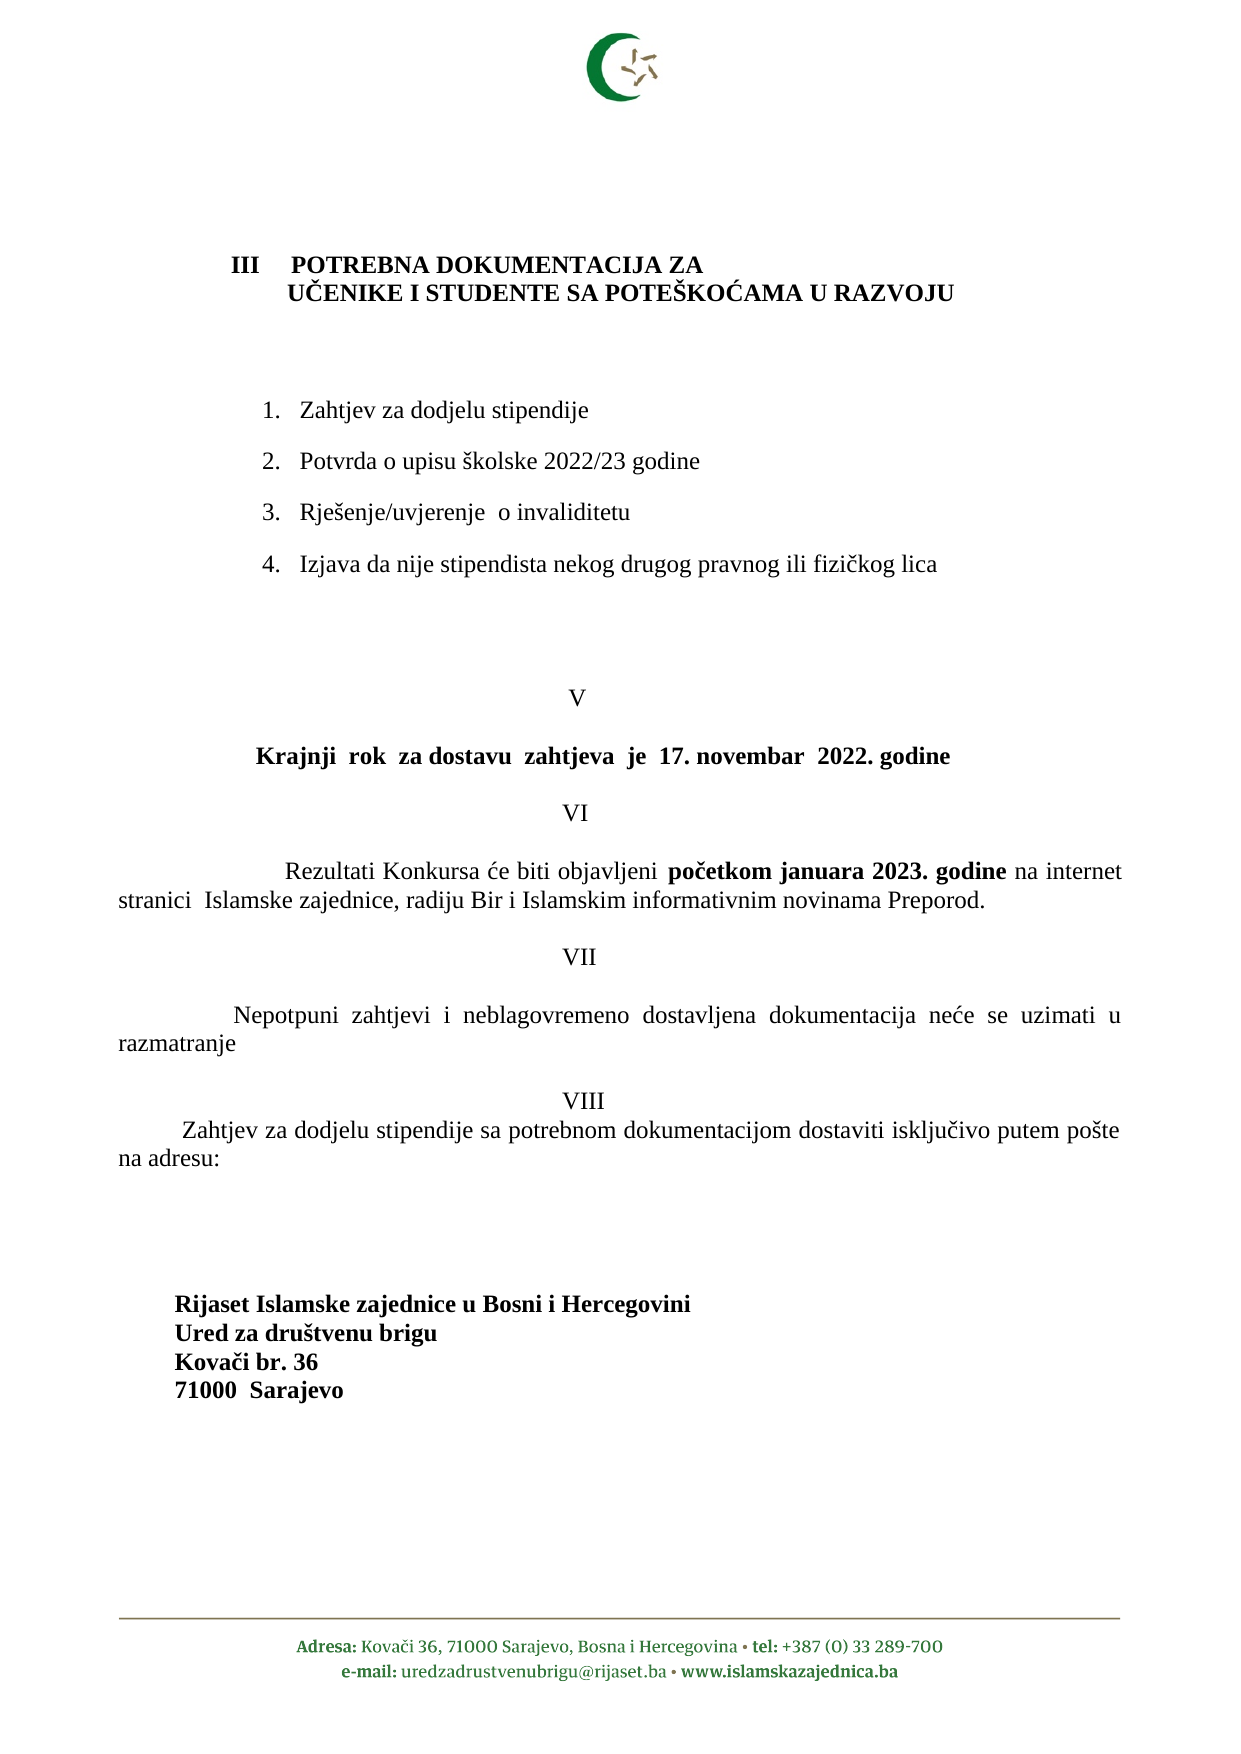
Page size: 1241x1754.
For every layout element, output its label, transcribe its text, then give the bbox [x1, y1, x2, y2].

text V [118, 683, 1122, 712]
text Rezultati Konkursa će biti objavljeni početkom januara 2023. godine na internet stranici Islamske zajednice, radiju Bir i Islamskim informativnim novinama Preporod. [118, 856, 1122, 913]
text Krajnji rok za dostavu zahtjeva je 17. novembar 2022. godine [118, 741, 1122, 770]
picture [1, 1590, 1238, 1736]
text UČENIKE I STUDENTE SA POTEŠKOĆAMA U RAZVOJU [118, 278, 1122, 307]
text Kovači br. 36 [118, 1347, 1122, 1375]
list Potvrda o upisu školske 2022/23 godine [262, 446, 1122, 475]
list Zahtjev za dodjelu stipendije [262, 395, 1122, 424]
text Rijaset Islamske zajednice u Bosni i Hercegovini [118, 1289, 1122, 1318]
list Rješenje/uvjerenje o invaliditetu [262, 497, 1122, 526]
text VI [118, 798, 1122, 827]
text VIII [118, 1086, 1122, 1115]
picture [1, 0, 1241, 170]
text VII [118, 942, 1122, 971]
text Nepotpuni zahtjevi i neblagovremeno dostavljena dokumentacija neće se uzimati u razmatranje [118, 1000, 1122, 1057]
text 71000 Sarajevo [118, 1375, 1122, 1404]
text III POTREBNA DOKUMENTACIJA ZA [118, 250, 1122, 278]
list Izjava da nije stipendista nekog drugog pravnog ili fizičkog lica [262, 549, 1122, 577]
text Ured za društvenu brigu [118, 1318, 1122, 1347]
text Zahtjev za dodjelu stipendije sa potrebnom dokumentacijom dostaviti isključivo putem pošte na adresu: [118, 1115, 1122, 1172]
